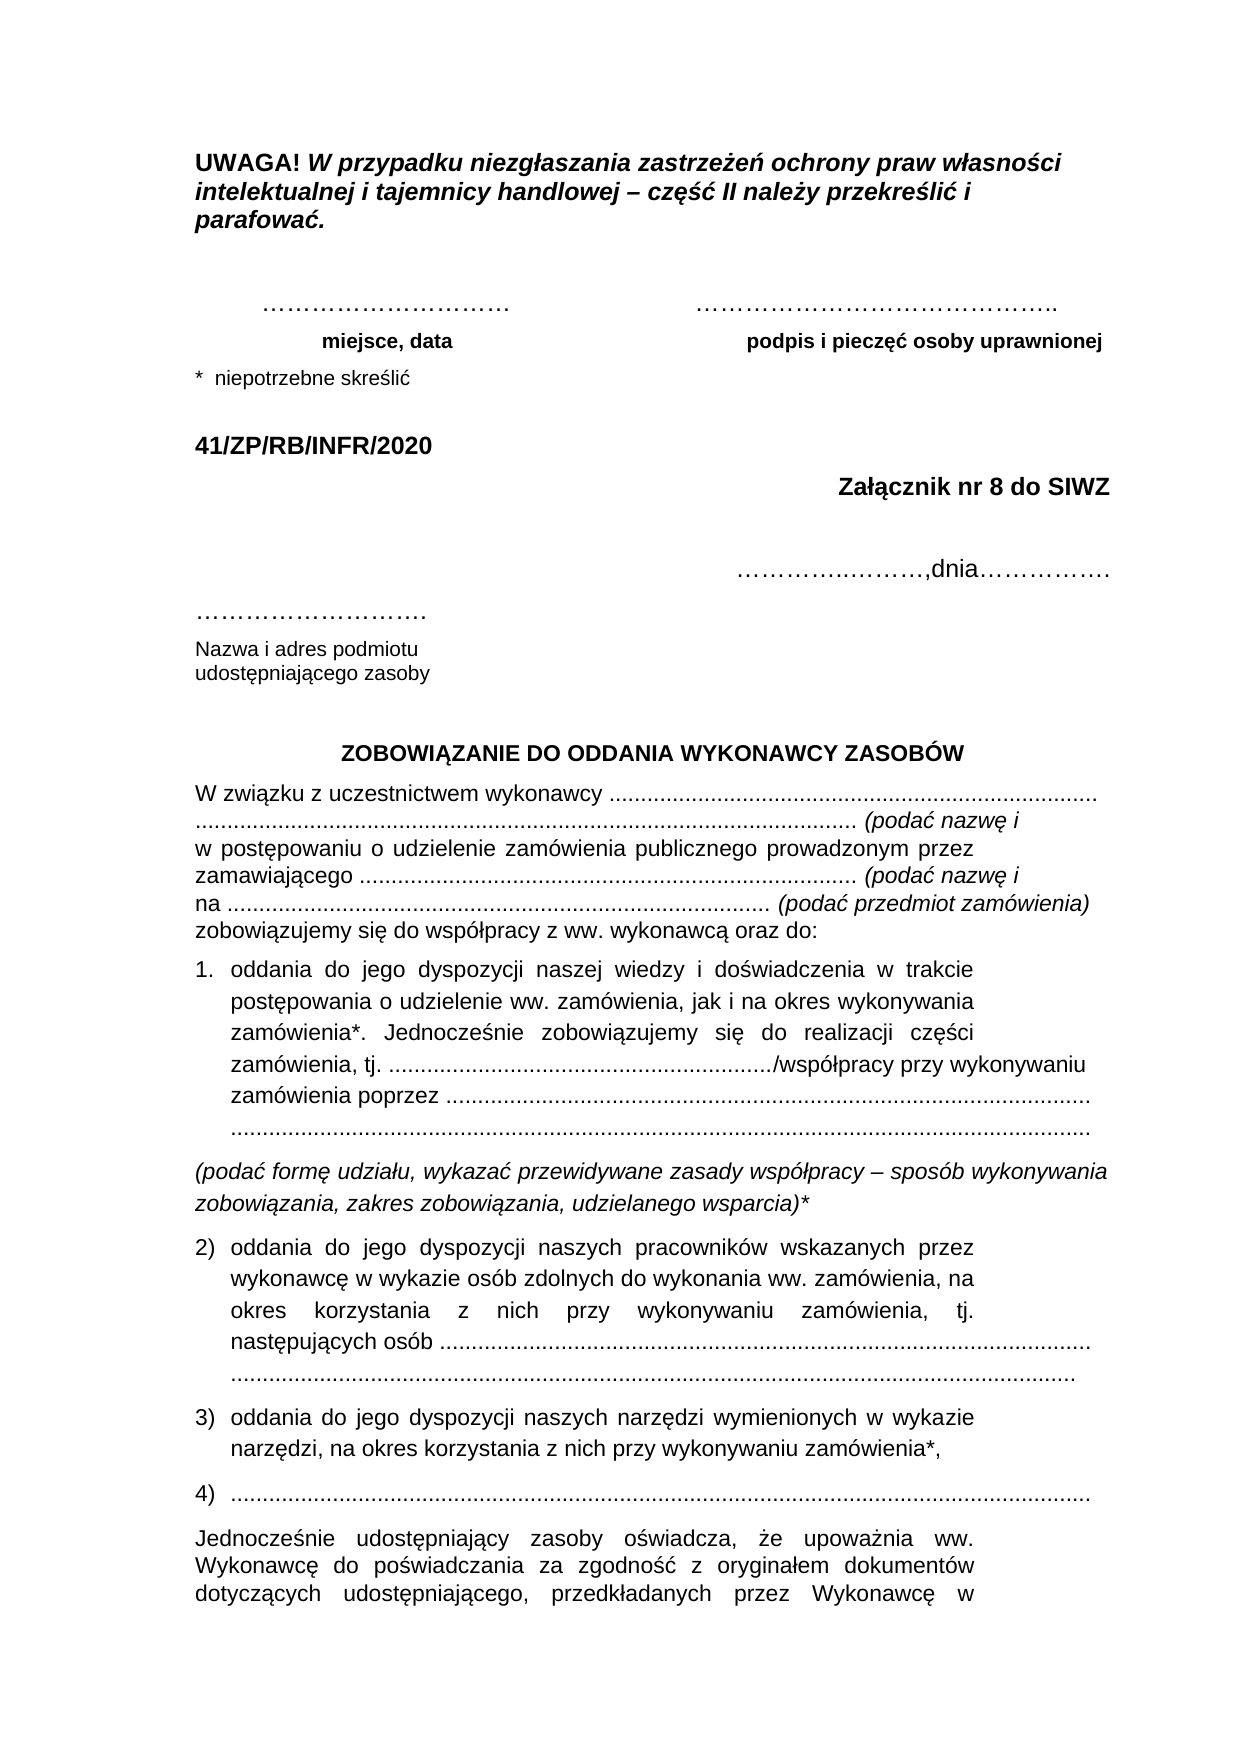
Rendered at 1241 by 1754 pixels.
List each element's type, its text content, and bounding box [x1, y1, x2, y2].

text …………..………,dnia……………. [195, 554, 1110, 583]
text * niepotrzebne skreślić [195, 365, 1110, 389]
text 4) [195, 1479, 974, 1506]
text 3) oddania do jego dyspozycji naszych narzędzi wymienionych w wyka­zie narzędzi, na okres korzystania z nich przy wykonywaniu zamó­wienia*, [195, 1404, 974, 1462]
text ………………………… …………………………………….. [209, 288, 1110, 316]
text (podać formę udziału, wykazać przewidywane zasady współpracy – sposób wykonywania zobowiązania, zakres zobowiązania, udzielanego wsparcia)* [195, 1158, 1110, 1216]
text 2) oddania do jego dyspozycji naszych pracowników wskazanych przez wykonawcę w wykazie osób zdolnych do wykonania ww. zamówienia, na okres korzystania z nich przy wykonywaniu zamówienia, tj. następujących osób *, [195, 1233, 974, 1386]
text miejsce, data podpis i pieczęć osoby uprawnionej [195, 329, 1110, 353]
text Załącznik nr 8 do SIWZ [195, 472, 1110, 501]
text Nazwa i adres podmiotu udostępniającego zasoby [195, 637, 1110, 685]
text ZOBOWIĄZANIE DO ODDANIA WYKONAWCY ZASOBÓW [195, 738, 1111, 766]
text 1. oddania do jego dyspozycji naszej wiedzy i doświadczenia w trakcie postępowania o udzielenie ww. zamówienia, jak i na okres wykonywania zamówienia*. Jednocześnie zobowiązujemy się do realizacji części zamówienia, tj. /współpracy przy wykonywaniu zamówienia poprzez [195, 956, 974, 1140]
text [195, 1523, 974, 1606]
text ………………………. [195, 596, 1110, 624]
text 41/ZP/RB/INFR/2020 [195, 431, 1110, 459]
text UWAGA! W przypadku niezgłaszania zastrzeżeń ochrony praw własności intelektualnej i tajemnicy handlowej – część II należy przekreślić i parafować. [195, 148, 1110, 234]
text W związku z uczestnictwem wykonawcy (podać nazwę i adres) w postępowaniu o udzielenie zamówienia publicznego prowadzonym przez zamawiającego (podać nazwę i adres) na (podać przedmiot zamówienia) zobowiązujemy się do współpracy z ww. wykonawcą oraz do: [195, 778, 974, 943]
